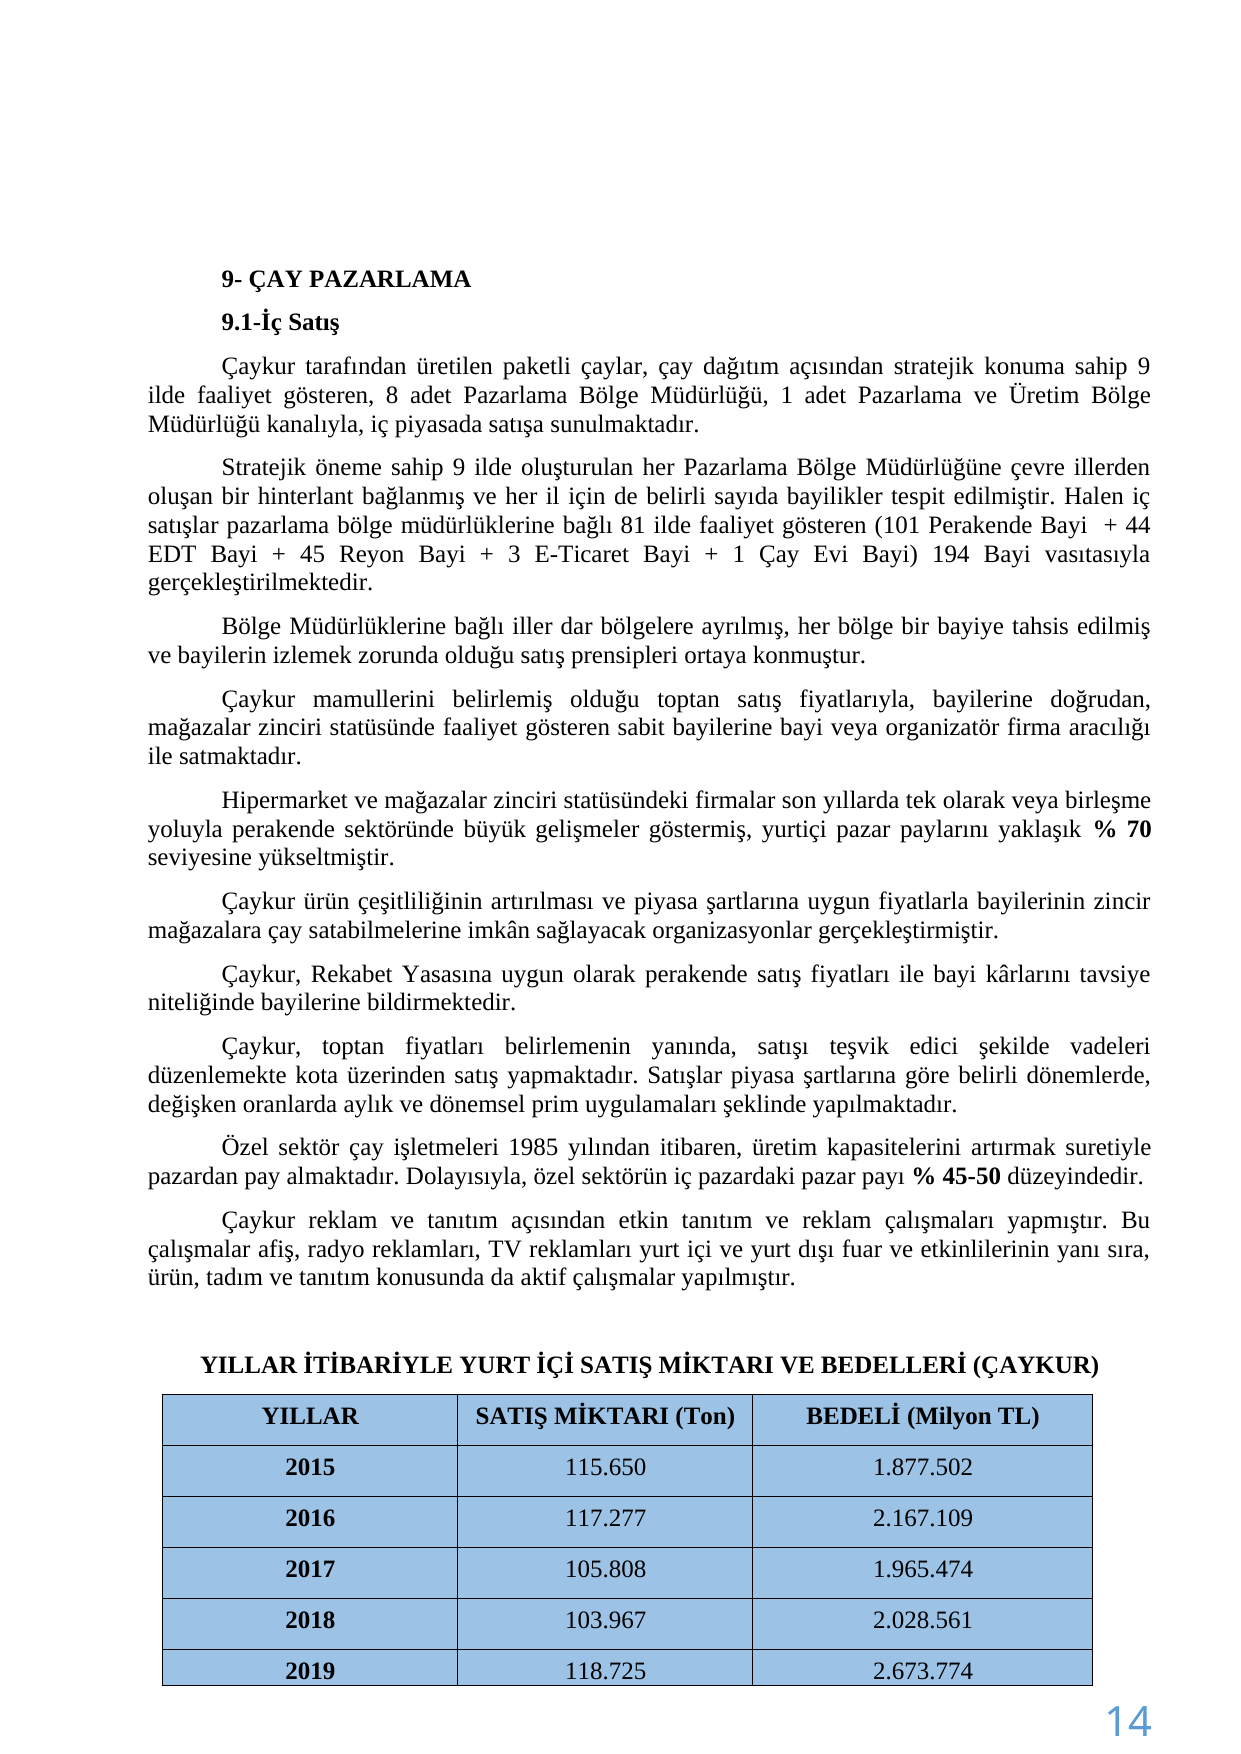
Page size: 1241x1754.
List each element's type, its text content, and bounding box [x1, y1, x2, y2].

table_cell 1.965.474 [753, 1548, 1092, 1598]
table_cell 2.673.774 [753, 1650, 1092, 1685]
text Stratejik öneme sahip 9 ilde oluşturulan her Pazarlama Bölge Müdürlüğüne çevre illerden oluşan bir hinterlant bağlanmış ve her il için de belirli sayıda bayilikler tespit edilmiştir. Halen iç satışlar pazarlama bölge müdürlüklerine bağlı 81 ilde faaliyet gösteren (101 Perakende Bayi + 44 EDT Bayi + 45 Reyon Bayi + 3 E-Ticaret Bayi + 1 Çay Evi Bayi) 194 Bayi vasıtasıyla gerçekleştirilmektedir. [148, 452, 1152, 596]
text 9- ÇAY PAZARLAMA [148, 264, 1152, 292]
text Çaykur reklam ve tanıtım açısından etkin tanıtım ve reklam çalışmaları yapmıştır. Bu çalışmalar afiş, radyo reklamları, TV reklamları yurt içi ve yurt dışı fuar ve etkinlilerinin yanı sıra, ürün, tadım ve tanıtım konusunda da aktif çalışmalar yapılmıştır. [148, 1205, 1152, 1291]
table_cell 2.028.561 [753, 1599, 1092, 1649]
table_cell 105.808 [458, 1548, 752, 1598]
text Çaykur mamullerini belirlemiş olduğu toptan satış fiyatlarıyla, bayilerine doğrudan, mağazalar zinciri statüsünde faaliyet gösteren sabit bayilerine bayi veya organizatör firma aracılığı ile satmaktadır. [148, 684, 1152, 770]
text Çaykur tarafından üretilen paketli çaylar, çay dağıtım açısından stratejik konuma sahip 9 ilde faaliyet gösteren, 8 adet Pazarlama Bölge Müdürlüğü, 1 adet Pazarlama ve Üretim Bölge Müdürlüğü kanalıyla, iç piyasada satışa sunulmaktadır. [148, 351, 1152, 437]
table_cell 2016 [163, 1497, 457, 1547]
text YILLAR İTİBARİYLE YURT İÇİ SATIŞ MİKTARI VE BEDELLERİ (ÇAYKUR) [148, 1350, 1152, 1379]
table_cell 115.650 [458, 1446, 752, 1496]
table_cell 2015 [163, 1446, 457, 1496]
table_cell 2018 [163, 1599, 457, 1649]
table_header BEDELİ (Milyon TL) [753, 1395, 1092, 1445]
table_cell 1.877.502 [753, 1446, 1092, 1496]
table_header YILLAR [163, 1395, 457, 1445]
text Bölge Müdürlüklerine bağlı iller dar bölgelere ayrılmış, her bölge bir bayiye tahsis edilmiş ve bayilerin izlemek zorunda olduğu satış prensipleri ortaya konmuştur. [148, 611, 1152, 669]
table_cell 103.967 [458, 1599, 752, 1649]
table_cell 118.725 [458, 1650, 752, 1685]
text Çaykur ürün çeşitliliğinin artırılması ve piyasa şartlarına uygun fiyatlarla bayilerinin zincir mağazalara çay satabilmelerine imkân sağlayacak organizasyonlar gerçekleştirmiştir. [148, 886, 1152, 944]
table_header SATIŞ MİKTARI (Ton) [458, 1395, 752, 1445]
table_cell 2019 [163, 1650, 457, 1685]
table_cell 117.277 [458, 1497, 752, 1547]
text 9.1-İç Satış [148, 307, 1152, 336]
text Özel sektör çay işletmeleri 1985 yılından itibaren, üretim kapasitelerini artırmak suretiyle pazardan pay almaktadır. Dolayısıyla, özel sektörün iç pazardaki pazar payı % 45-50 düzeyindedir. [148, 1132, 1152, 1190]
text Hipermarket ve mağazalar zinciri statüsündeki firmalar son yıllarda tek olarak veya birleşme yoluyla perakende sektöründe büyük gelişmeler göstermiş, yurtiçi pazar paylarını yaklaşık % 70 seviyesine yükseltmiştir. [148, 785, 1152, 871]
text Çaykur, Rekabet Yasasına uygun olarak perakende satış fiyatları ile bayi kârlarını tavsiye niteliğinde bayilerine bildirmektedir. [148, 959, 1152, 1016]
table_cell 2017 [163, 1548, 457, 1598]
text Çaykur, toptan fiyatları belirlemenin yanında, satışı teşvik edici şekilde vadeleri düzenlemekte kota üzerinden satış yapmaktadır. Satışlar piyasa şartlarına göre belirli dönemlerde, değişken oranlarda aylık ve dönemsel prim uygulamaları şeklinde yapılmaktadır. [148, 1031, 1152, 1117]
table_cell 2.167.109 [753, 1497, 1092, 1547]
